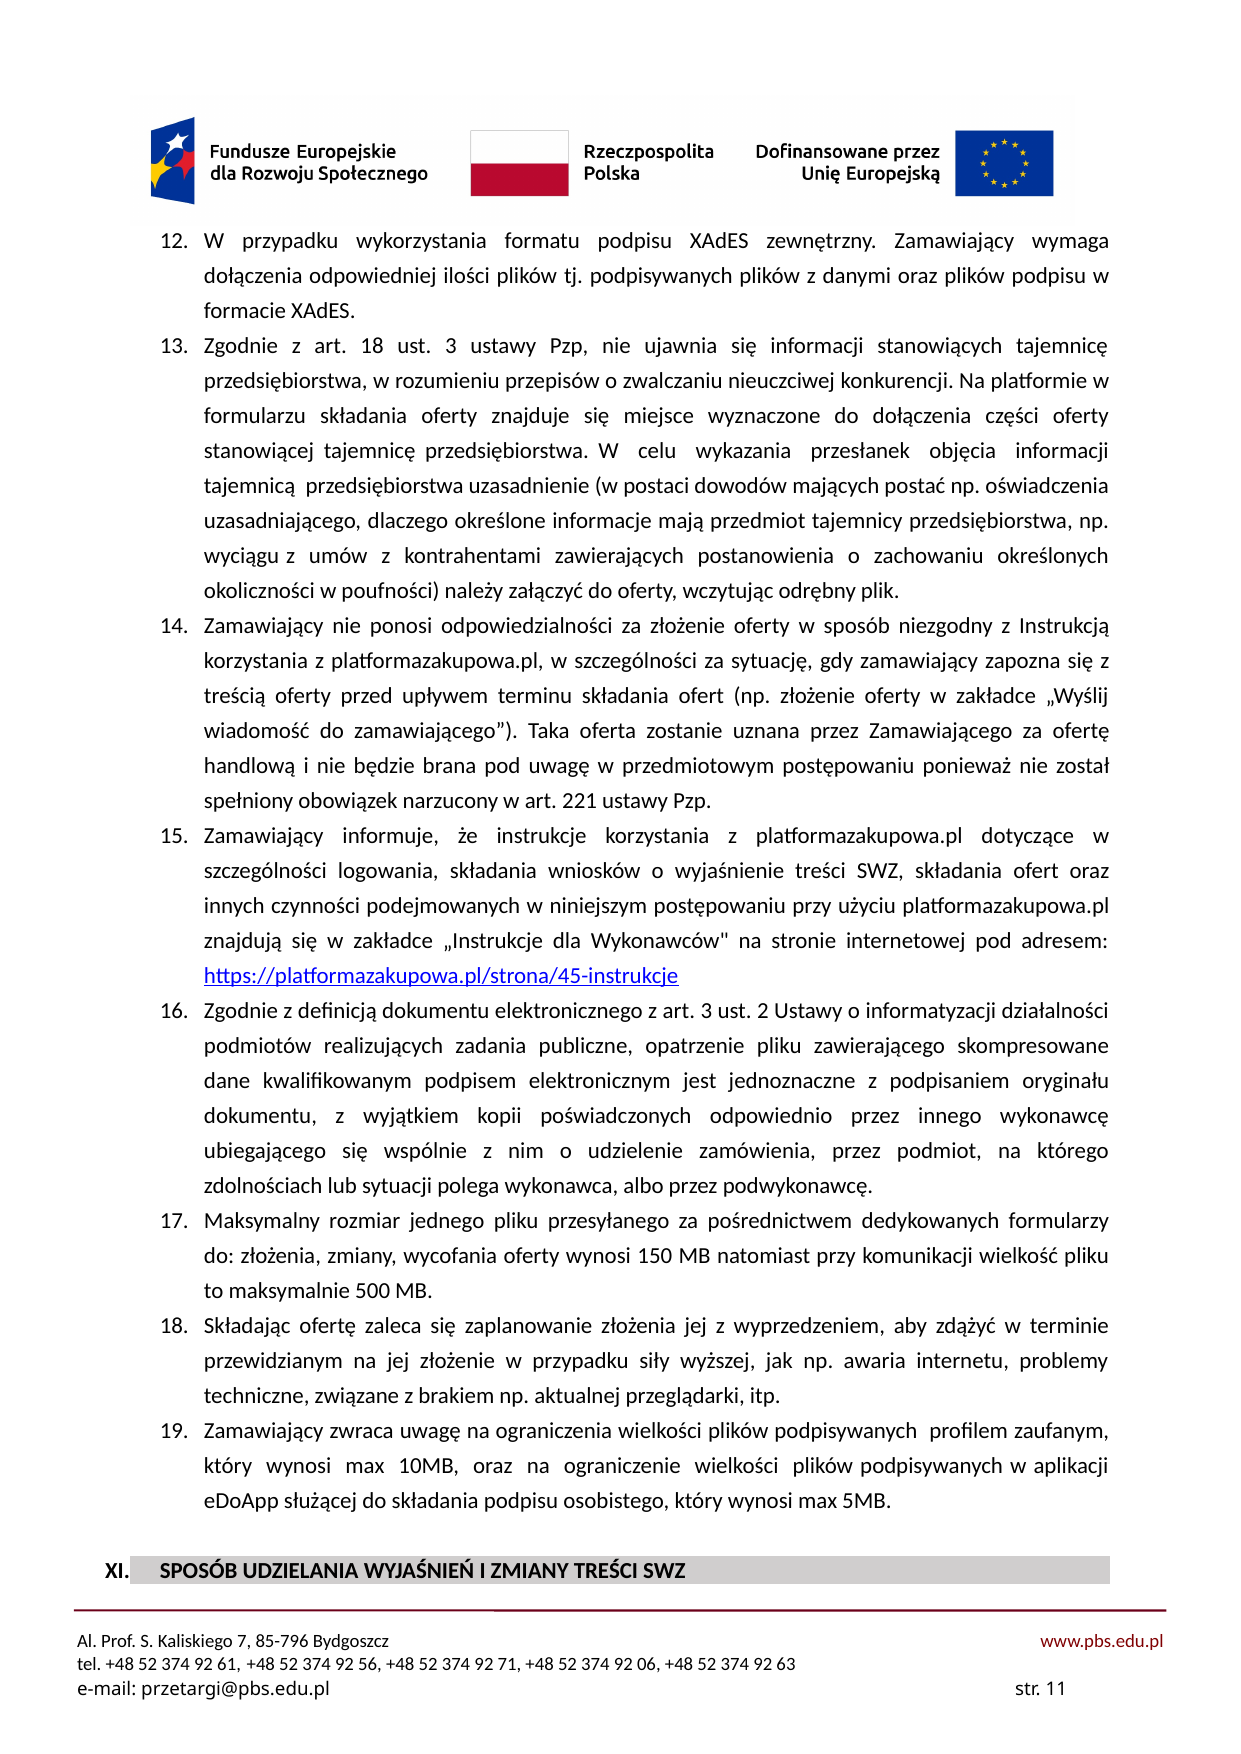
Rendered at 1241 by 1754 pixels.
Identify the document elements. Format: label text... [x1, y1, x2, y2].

list W przypadku wykorzystania formatu podpisu XAdES zewnętrzny. Zamawiający wymaga dołączenia odpowiedniej ilości plików tj. podpisywanych plików z danymi oraz plików podpisu w formacie XAdES. [159, 226, 1110, 324]
list Maksymalny rozmiar jednego pliku przesyłanego za pośrednictwem dedykowanych formularzy do: złożenia, zmiany, wycofania oferty wynosi 150 MB natomiast przy komunikacji wielkość pliku to maksymalnie 500 MB. [159, 1206, 1110, 1304]
list Zgodnie z art. 18 ust. 3 ustawy Pzp, nie ujawnia się informacji stanowiących tajemnicę przedsiębiorstwa, w rozumieniu przepisów o zwalczaniu nieuczciwej konkurencji. Na platformie w formularzu składania oferty znajduje się miejsce wyznaczone do dołączenia części oferty stanowiącej tajemnicę przedsiębiorstwa. W celu wykazania przesłanek objęcia informacji tajemnicą przedsiębiorstwa uzasadnienie (w postaci dowodów mających postać np. oświadczenia uzasadniającego, dlaczego określone informacje mają przedmiot tajemnicy przedsiębiorstwa, np. wyciągu z umów z kontrahentami zawierających postanowienia o zachowaniu określonych okoliczności w poufności) należy załączyć do oferty, wczytując odrębny plik. [159, 331, 1110, 604]
list Składając ofertę zaleca się zaplanowanie złożenia jej z wyprzedzeniem, aby zdążyć w terminie przewidzianym na jej złożenie w przypadku siły wyższej, jak np. awaria internetu, problemy techniczne, związane z brakiem np. aktualnej przeglądarki, itp. [159, 1311, 1110, 1409]
list Zamawiający nie ponosi odpowiedzialności za złożenie oferty w sposób niezgodny z Instrukcją korzystania z platformazakupowa.pl, w szczególności za sytuację, gdy zamawiający zapozna się z treścią oferty przed upływem terminu składania ofert (np. złożenie oferty w zakładce „Wyślij wiadomość do zamawiającego”). Taka oferta zostanie uznana przez Zamawiającego za ofertę handlową i nie będzie brana pod uwagę w przedmiotowym postępowaniu ponieważ nie został spełniony obowiązek narzucony w art. 221 ustawy Pzp. [159, 611, 1110, 814]
list SPOSÓB UDZIELANIA WYJAŚNIEŃ I ZMIANY TREŚCI SWZ [130, 1556, 1110, 1584]
picture [129, 95, 1075, 226]
list Zgodnie z definicją dokumentu elektronicznego z art. 3 ust. 2 Ustawy o informatyzacji działalności podmiotów realizujących zadania publiczne, opatrzenie pliku zawierającego skompresowane dane kwalifikowanym podpisem elektronicznym jest jednoznaczne z podpisaniem oryginału dokumentu, z wyjątkiem kopii poświadczonych odpowiednio przez innego wykonawcę ubiegającego się wspólnie z nim o udzielenie zamówienia, przez podmiot, na którego zdolnościach lub sytuacji polega wykonawca, albo przez podwykonawcę. [159, 996, 1110, 1199]
list Zamawiający informuje, że instrukcje korzystania z platformazakupowa.pl dotyczące w szczególności logowania, składania wniosków o wyjaśnienie treści SWZ, składania ofert oraz innych czynności podejmowanych w niniejszym postępowaniu przy użyciu platformazakupowa.pl znajdują się w zakładce „Instrukcje dla Wykonawców" na stronie internetowej pod adresem: https://platformazakupowa.pl/strona/45-instrukcje [159, 821, 1110, 989]
list Zamawiający zwraca uwagę na ograniczenia wielkości plików podpisywanych profilem zaufanym, który wynosi max 10MB, oraz na ograniczenie wielkości plików podpisywanych w aplikacji eDoApp służącej do składania podpisu osobistego, który wynosi max 5MB. [159, 1416, 1110, 1514]
